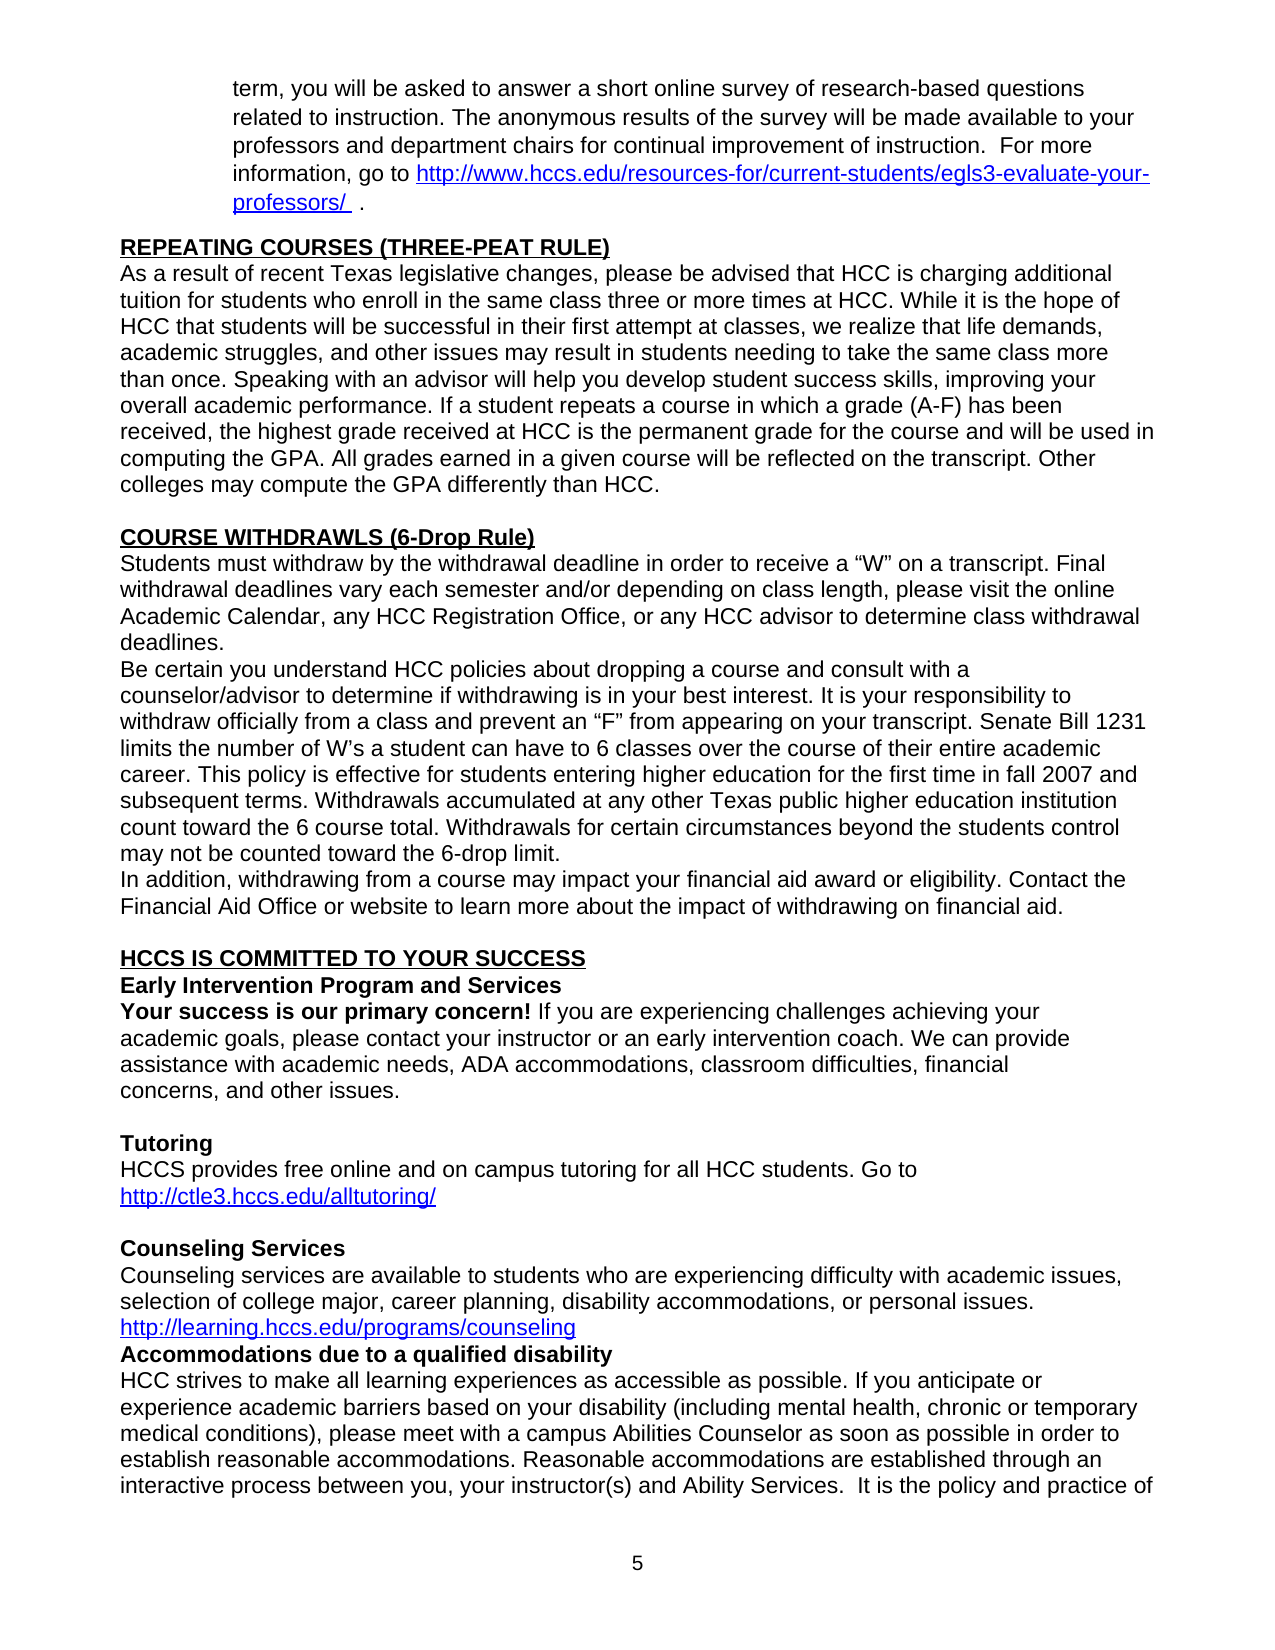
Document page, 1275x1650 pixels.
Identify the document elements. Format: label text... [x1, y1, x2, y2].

text COURSE WITHDRAWLS (6-Drop Rule) [120, 524, 1155, 550]
text Early Intervention Program and Services [120, 972, 1089, 998]
text In addition, withdrawing from a course may impact your financial aid award or eligibility. Contact the Financial Aid Office or website to learn more about the impact of withdrawing on financial aid. [120, 866, 1155, 919]
text As a result of recent Texas legislative changes, please be advised that HCC is charging additional tuition for students who enroll in the same class three or more times at HCC. While it is the hope of HCC that students will be successful in their first attempt at classes, we realize that life demands, academic struggles, and other issues may result in students needing to take the same class more than once. Speaking with an advisor will help you develop student success skills, improving your overall academic performance. If a student repeats a course in which a grade (A-F) has been received, the highest grade received at HCC is the permanent grade for the course and will be used in computing the GPA. All grades earned in a given course will be reflected on the transcript. Other colleges may compute the GPA differently than HCC. [120, 260, 1155, 497]
text HCCS IS COMMITTED TO YOUR SUCCESS [120, 945, 1155, 972]
text Tutoring [120, 1130, 1155, 1156]
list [195, 75, 1155, 215]
text Accommodations due to a qualified disability [120, 1341, 1155, 1367]
text Counseling services are available to students who are experiencing difficulty with academic issues, selection of college major, career planning, disability accommodations, or personal issues. http://learning.hccs.edu/programs/counseling [120, 1262, 1155, 1341]
text Students must withdraw by the withdrawal deadline in order to receive a “W” on a transcript. Final withdrawal deadlines vary each semester and/or depending on class length, please visit the online Academic Calendar, any HCC Registration Office, or any HCC advisor to determine class withdrawal deadlines. [120, 550, 1155, 656]
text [120, 1367, 1155, 1499]
text REPEATING COURSES (THREE-PEAT RULE) [120, 234, 1155, 260]
text Be certain you understand HCC policies about dropping a course and consult with a counselor/advisor to determine if withdrawing is in your best interest. It is your responsibility to withdraw officially from a class and prevent an “F” from appearing on your transcript. Senate Bill 1231 limits the number of W’s a student can have to 6 classes over the course of their entire academic career. This policy is effective for students entering higher education for the first time in fall 2007 and subsequent terms. Withdrawals accumulated at any other Texas public higher education institution count toward the 6 course total. Withdrawals for certain circumstances beyond the students control may not be counted toward the 6-drop limit. [120, 656, 1155, 866]
text HCCS provides free online and on campus tutoring for all HCC students. Go to http://ctle3.hccs.edu/alltutoring/ [120, 1156, 1155, 1209]
text Your success is our primary concern! If you are experiencing challenges achieving your academic goals, please contact your instructor or an early intervention coach. We can provide assistance with academic needs, ADA accommodations, classroom difficulties, financial concerns, and other issues. [120, 998, 1089, 1103]
text Counseling Services [120, 1235, 1155, 1262]
